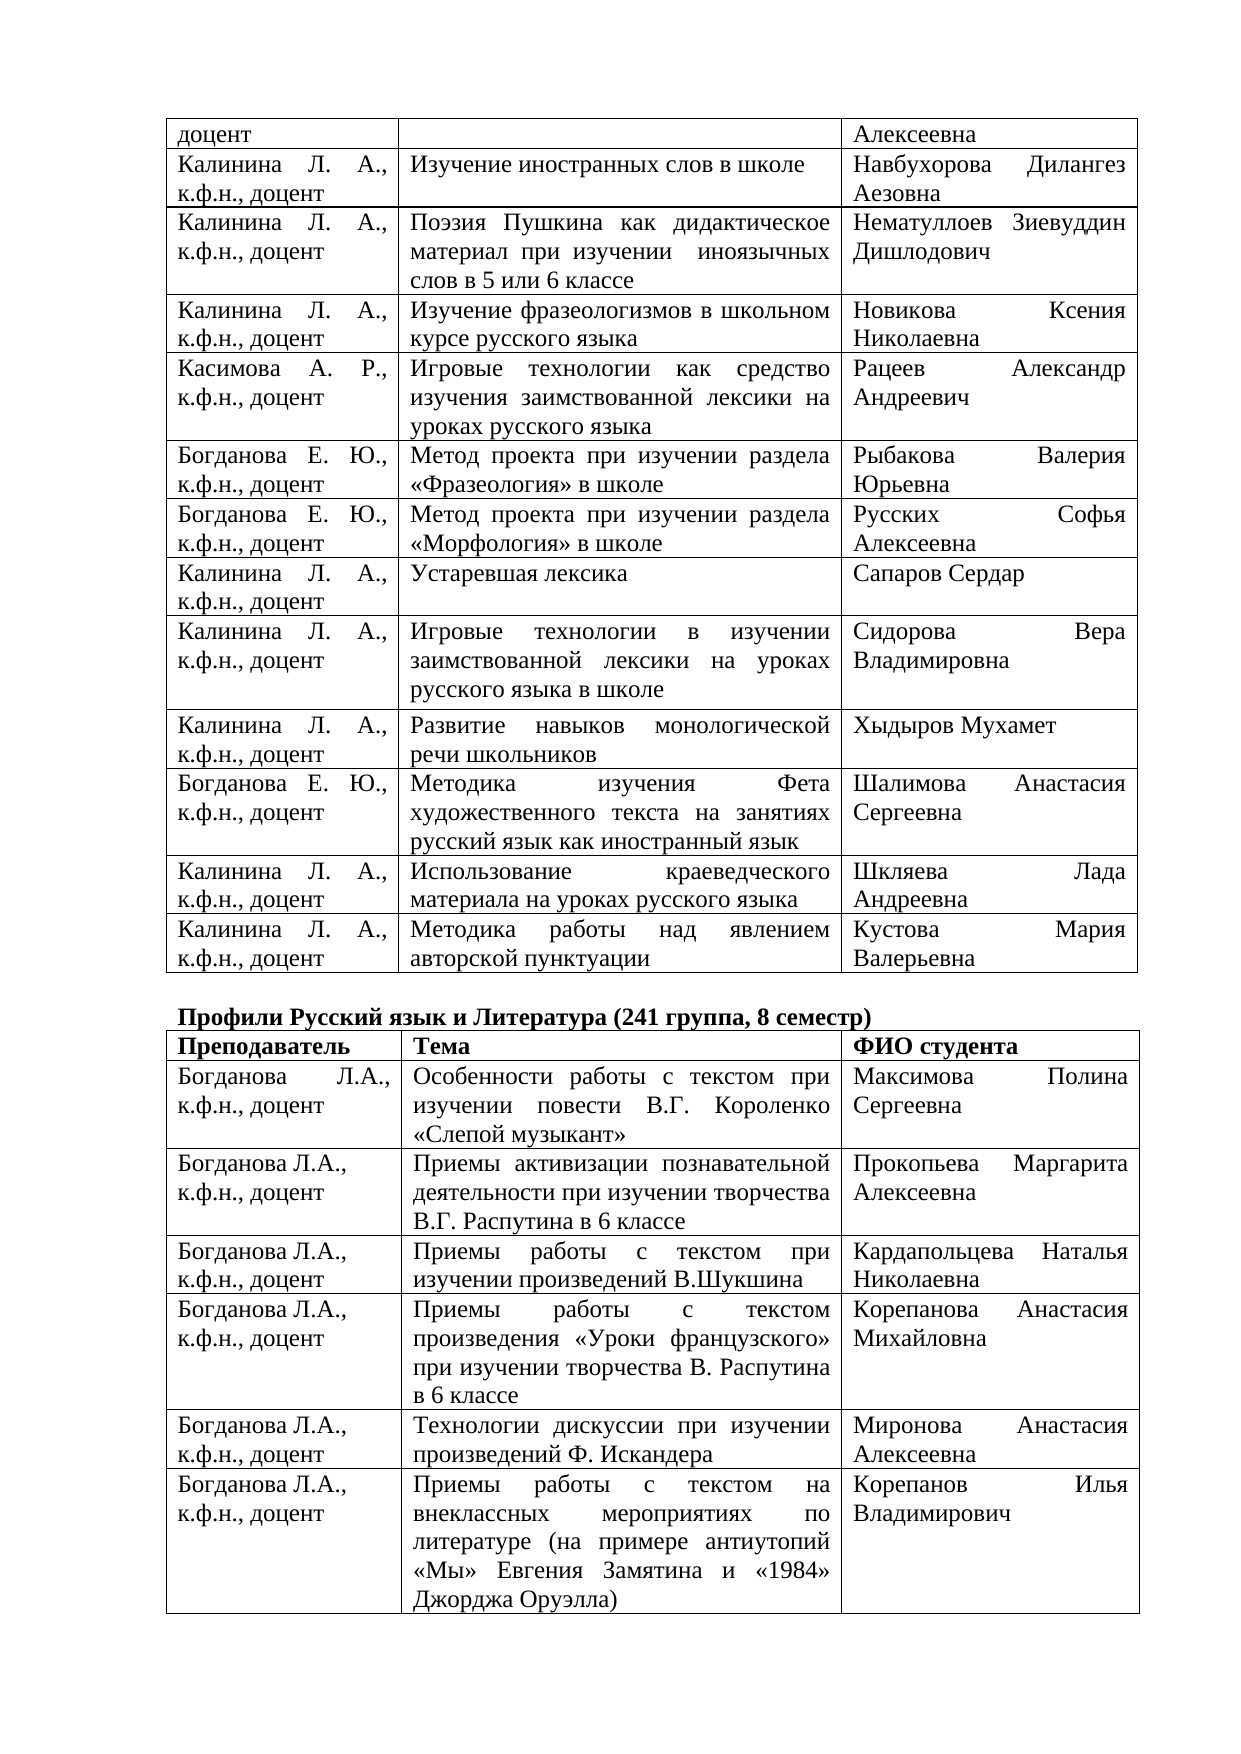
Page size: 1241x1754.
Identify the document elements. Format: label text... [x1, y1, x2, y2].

table_cell Калинина Л. А., к.ф.н., доцент [167, 295, 398, 352]
table_cell Калинина Л. А., к.ф.н., доцент [167, 616, 398, 709]
table_cell Шалимова Анастасия Сергеевна [842, 769, 1137, 855]
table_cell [167, 119, 398, 148]
table_cell Нематуллоев Зиевуддин Дишлодович [842, 208, 1137, 294]
table_cell Корепанова Анастасия Михайловна [842, 1294, 1139, 1409]
table_cell Калинина Л. А., к.ф.н., доцент [167, 710, 398, 767]
table_cell Технологии дискуссии при изучении произведений Ф. Искандера [402, 1410, 841, 1468]
table_cell Приемы активизации познавательной деятельности при изучении творчества В.Г. Распутина в 6 классе [402, 1149, 841, 1235]
table_cell Изучение фразеологизмов в школьном курсе русского языка [399, 295, 841, 352]
table_cell Игровые технологии как средство изучения заимствованной лексики на уроках русского языка [399, 353, 841, 439]
table_cell Миронова Анастасия Алексеевна [842, 1410, 1139, 1468]
table_cell Сапаров Сердар [842, 558, 1137, 615]
table_cell Калинина Л. А., к.ф.н., доцент [167, 149, 398, 206]
table_cell Калинина Л. А., к.ф.н., доцент [167, 558, 398, 615]
table_cell Хыдыров Мухамет [842, 710, 1137, 767]
table_cell Игровые технологии в изучении заимствованной лексики на уроках русского языка в школе [399, 616, 841, 709]
table_header Тема [402, 1031, 841, 1060]
table_cell Сидорова Вера Владимировна [842, 616, 1137, 709]
table_cell Новикова Ксения Николаевна [842, 295, 1137, 352]
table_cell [399, 119, 841, 148]
table_cell Кустова Мария Валерьевна [842, 914, 1137, 972]
table_cell Развитие навыков монологической речи школьников [399, 710, 841, 767]
table_cell Шкляева Лада Андреевна [842, 856, 1137, 913]
table_cell Особенности работы с текстом при изучении повести В.Г. Короленко «Слепой музыкант» [402, 1061, 841, 1147]
table_cell Использование краеведческого материала на уроках русского языка [399, 856, 841, 913]
table_cell Богданова Е. Ю., к.ф.н., доцент [167, 441, 398, 498]
table_cell Устаревшая лексика [399, 558, 841, 615]
table_cell Методика изучения Фета художественного текста на занятиях русский язык как иностранный язык [399, 769, 841, 855]
table_cell Изучение иностранных слов в школе [399, 149, 841, 206]
table_cell Максимова Полина Сергеевна [842, 1061, 1139, 1147]
table_cell Методика работы над явлением авторской пунктуации [650, 914, 841, 972]
table_cell Русских Софья Алексеевна [842, 499, 1137, 557]
table_cell Богданова Е. Ю., к.ф.н., доцент [167, 499, 398, 557]
table_cell Метод проекта при изучении раздела «Морфология» в школе [399, 499, 841, 557]
table_cell Корепанов Илья Владимирович [842, 1469, 1139, 1613]
table_cell Богданова Л.А., к.ф.н., доцент [167, 1061, 401, 1147]
table_cell Поэзия Пушкина как дидактическое материал при изучении иноязычных слов в 5 или 6 классе [399, 208, 841, 294]
table_cell Прокопьева Маргарита Алексеевна [842, 1149, 1139, 1235]
table_cell Богданова Л.А., к.ф.н., доцент [167, 1149, 401, 1235]
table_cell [842, 119, 1137, 148]
table_cell Богданова Л.А., к.ф.н., доцент [167, 1294, 401, 1409]
table_cell Касимова А. Р., к.ф.н., доцент [167, 353, 398, 439]
table_cell Богданова Л.А., к.ф.н., доцент [167, 1410, 401, 1468]
table_cell Рыбакова Валерия Юрьевна [842, 441, 1137, 498]
table_cell Богданова Е. Ю., к.ф.н., доцент [167, 769, 398, 855]
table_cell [167, 1469, 401, 1613]
table_header Преподаватель [167, 1031, 401, 1060]
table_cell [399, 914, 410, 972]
table_cell Навбухорова Дилангез Аезовна [842, 149, 1137, 206]
table_cell Метод проекта при изучении раздела «Фразеология» в школе [399, 441, 841, 498]
table_cell Приемы работы с текстом произведения «Уроки французского» при изучении творчества В. Распутина в 6 классе [402, 1294, 841, 1409]
table_cell Приемы работы с текстом на внеклассных мероприятиях по литературе (на примере антиутопий «Мы» Евгения Замятина и «1984» Джорджа Оруэлла) [402, 1469, 841, 1613]
table_cell Калинина Л. А., к.ф.н., доцент [167, 208, 398, 294]
table_header ФИО студента [842, 1031, 1139, 1060]
table_cell Кардапольцева Наталья Николаевна [842, 1236, 1139, 1293]
table_cell Приемы работы с текстом при изучении произведений В.Шукшина [402, 1236, 841, 1293]
table_cell Рацеев Александр Андреевич [842, 353, 1137, 439]
table_cell Калинина Л. А., к.ф.н., доцент [167, 914, 398, 972]
table_cell Богданова Л.А., к.ф.н., доцент [167, 1236, 401, 1293]
table_cell Калинина Л. А., к.ф.н., доцент [167, 856, 398, 913]
text Профили Русский язык и Литература (241 группа, 8 семестр) [177, 1002, 1152, 1030]
